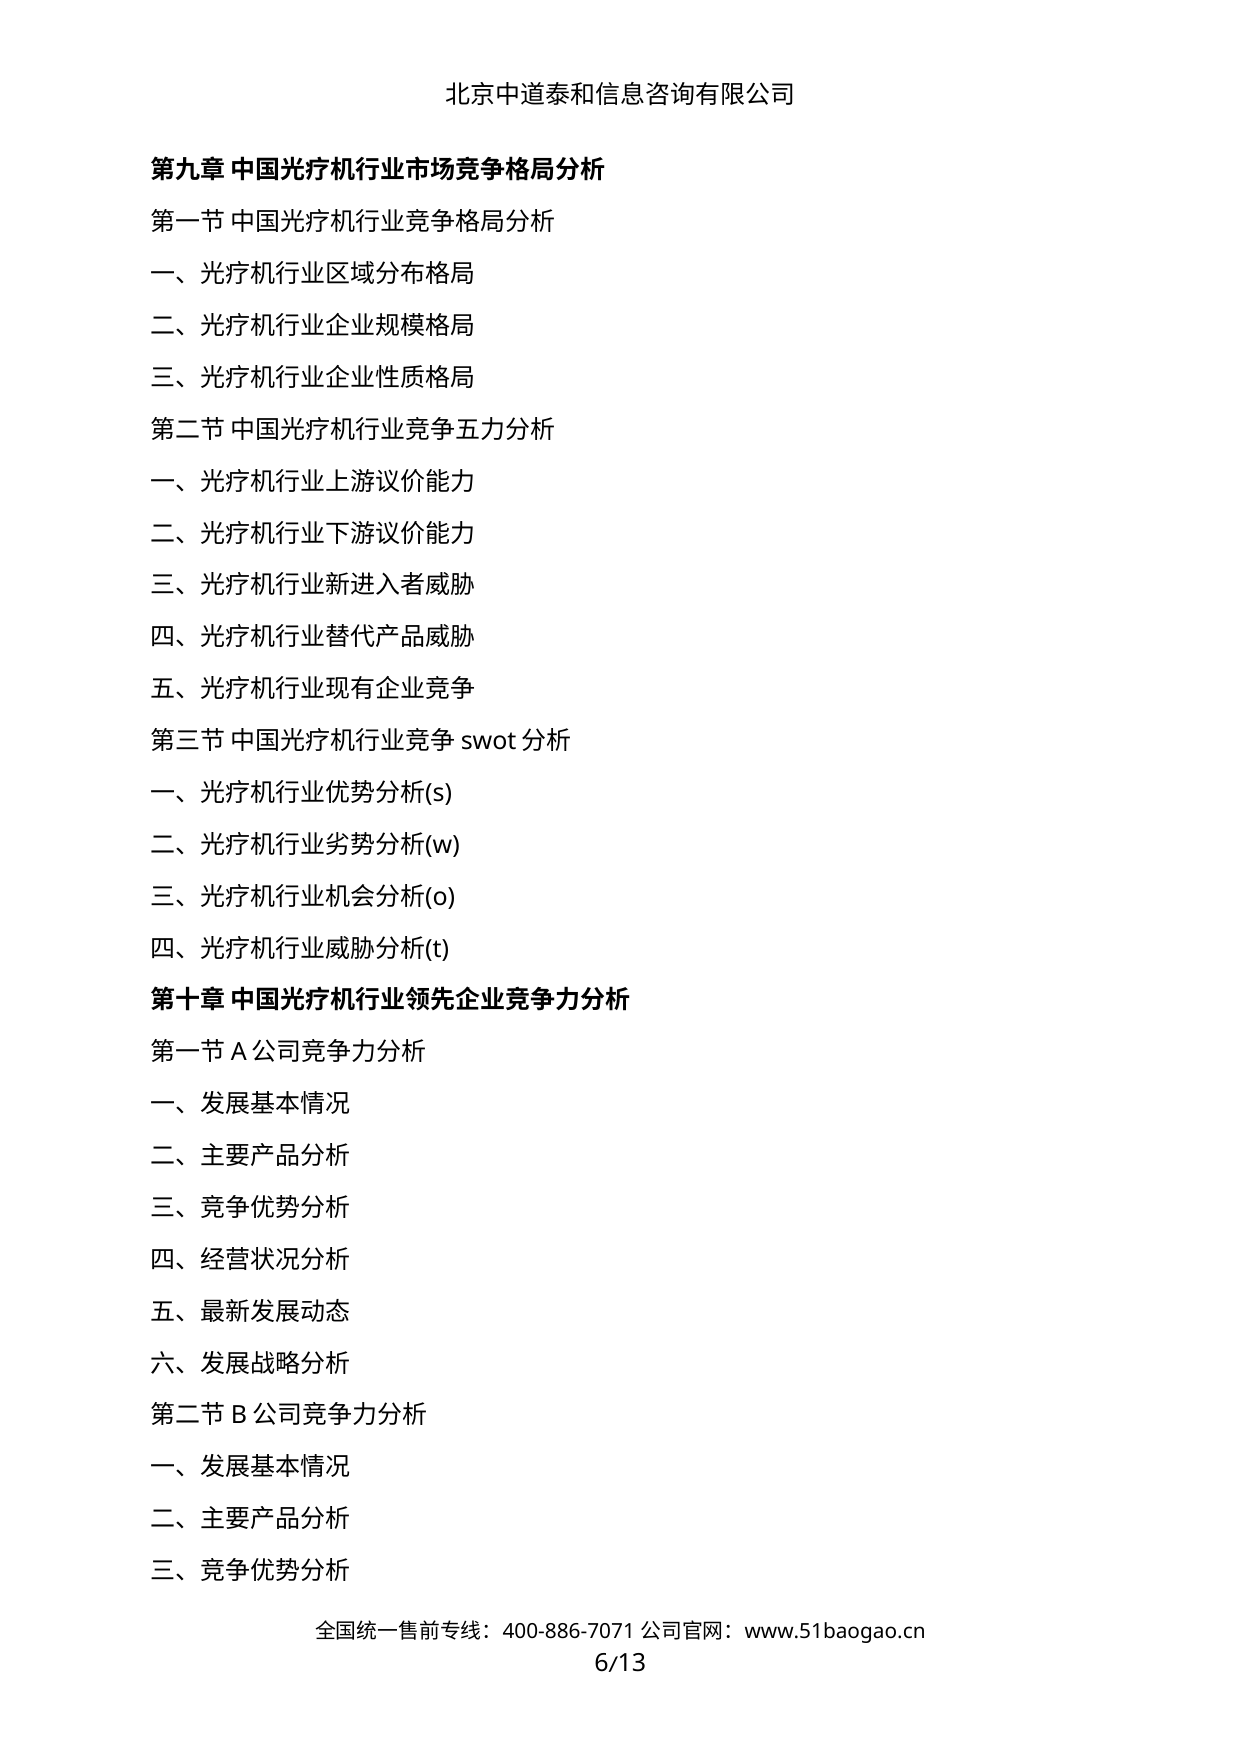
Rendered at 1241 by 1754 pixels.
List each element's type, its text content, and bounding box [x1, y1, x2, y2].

text 五、最新发展动态 [150, 1291, 1090, 1327]
text 一、光疗机行业区域分布格局 [150, 254, 1090, 290]
text 第十章 中国光疗机行业领先企业竞争力分析 [150, 980, 1090, 1016]
text 五、光疗机行业现有企业竞争 [150, 669, 1090, 705]
text 四、光疗机行业威胁分析(t) [150, 928, 1090, 964]
text 第二节 中国光疗机行业竞争五力分析 [150, 409, 1090, 446]
text 二、主要产品分析 [150, 1499, 1090, 1535]
text 四、经营状况分析 [150, 1239, 1090, 1276]
text 第二节 B公司竞争力分析 [150, 1395, 1090, 1431]
text 一、光疗机行业优势分析(s) [150, 772, 1090, 809]
text 一、光疗机行业上游议价能力 [150, 461, 1090, 497]
text 一、发展基本情况 [150, 1447, 1090, 1483]
text 三、光疗机行业企业性质格局 [150, 357, 1090, 394]
text 第九章 中国光疗机行业市场竞争格局分析 [150, 150, 1090, 186]
text 三、竞争优势分析 [150, 1187, 1090, 1224]
text 第一节 A公司竞争力分析 [150, 1032, 1090, 1068]
text 四、光疗机行业替代产品威胁 [150, 617, 1090, 653]
text 三、竞争优势分析 [150, 1551, 1090, 1587]
text 二、光疗机行业下游议价能力 [150, 513, 1090, 549]
text 三、光疗机行业机会分析(o) [150, 876, 1090, 912]
text 第三节 中国光疗机行业竞争swot分析 [150, 721, 1090, 757]
text 三、光疗机行业新进入者威胁 [150, 565, 1090, 601]
text 二、光疗机行业企业规模格局 [150, 306, 1090, 342]
text 第一节 中国光疗机行业竞争格局分析 [150, 202, 1090, 238]
text 六、发展战略分析 [150, 1343, 1090, 1379]
text 二、主要产品分析 [150, 1136, 1090, 1172]
text 二、光疗机行业劣势分析(w) [150, 824, 1090, 861]
text 一、发展基本情况 [150, 1084, 1090, 1120]
